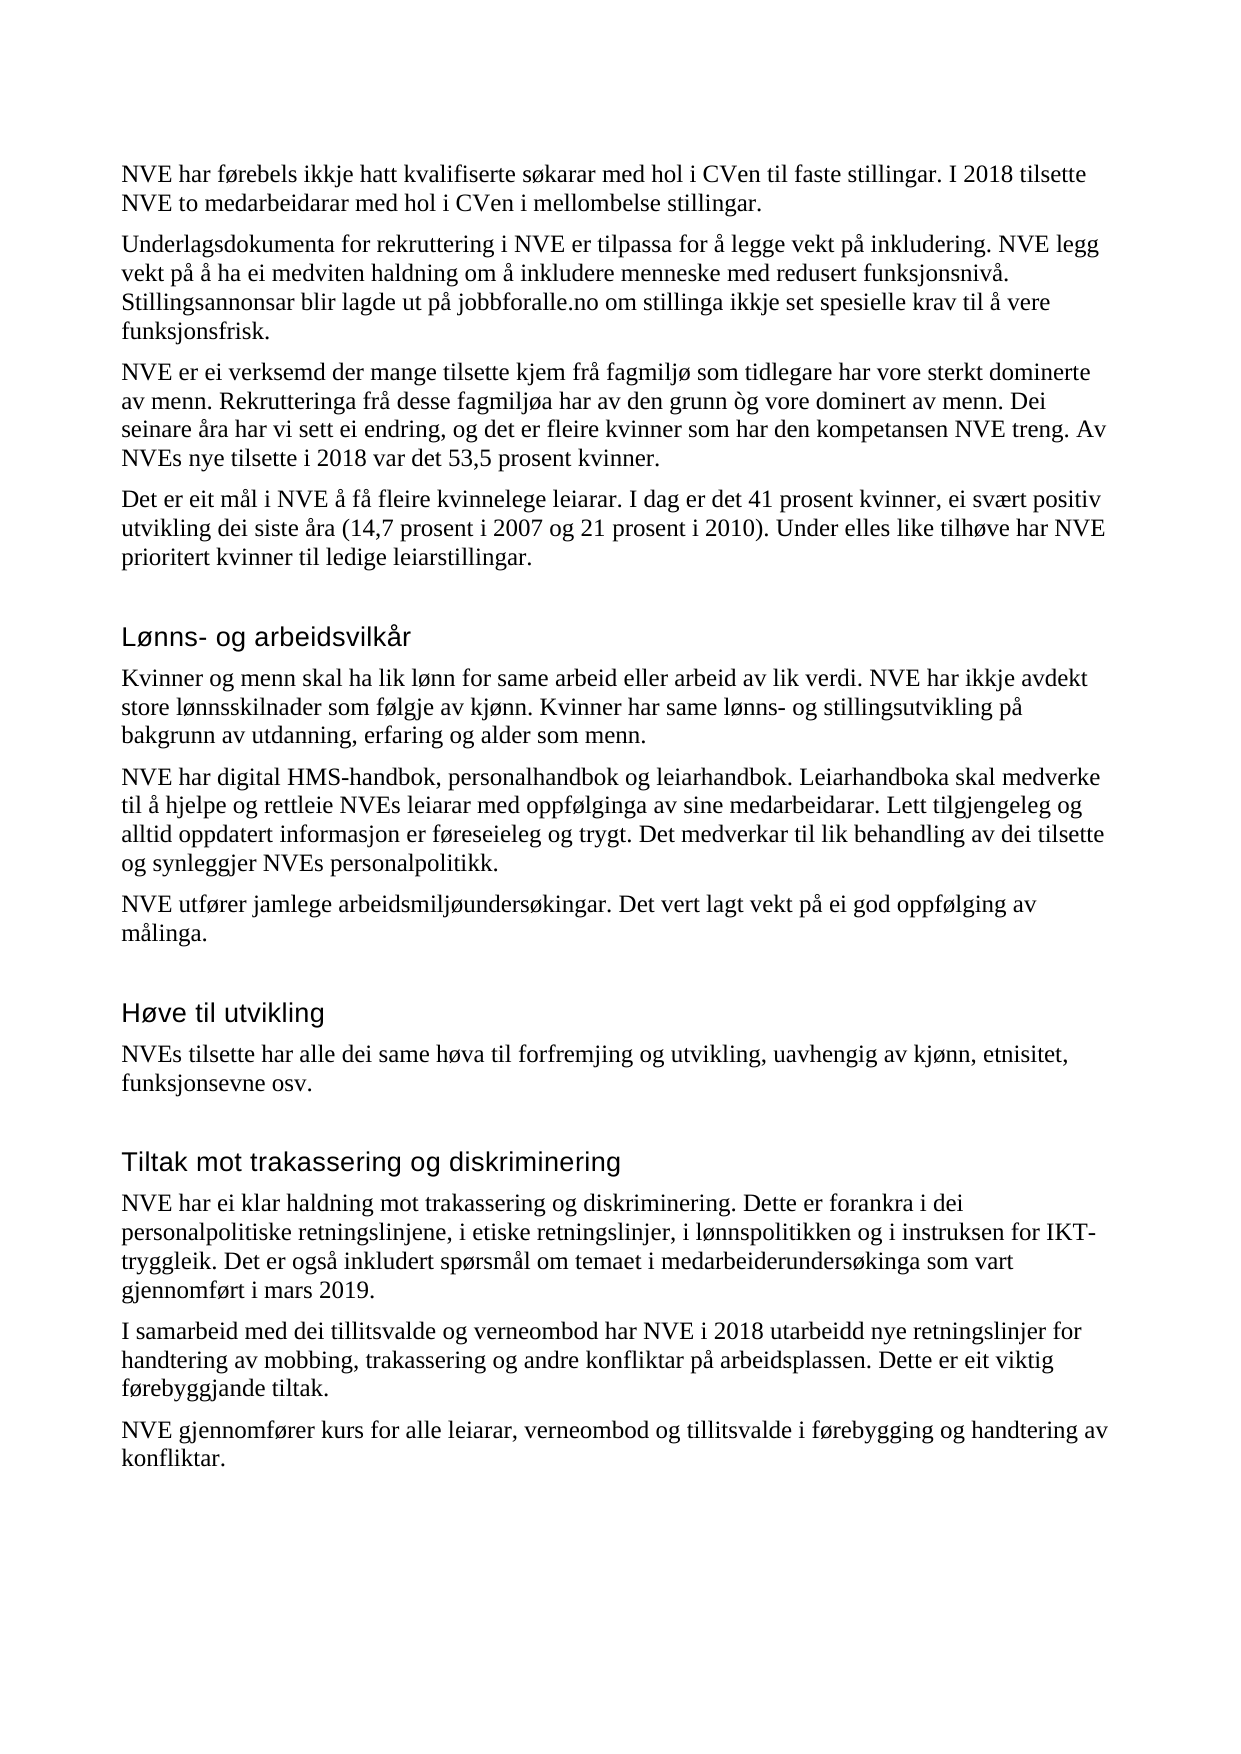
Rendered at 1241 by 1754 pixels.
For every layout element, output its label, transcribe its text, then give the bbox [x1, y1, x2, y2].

text NVE har ei klar haldning mot trakassering og diskriminering. Dette er forankra i dei personalpolitiske retningslinjene, i etiske retningslinjer, i lønnspolitikken og i instruksen for IKT-tryggleik. Det er også inkludert spørsmål om temaet i medarbeiderundersøkinga som vart gjennomført i mars 2019. [121, 1188, 1119, 1303]
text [121, 159, 1119, 217]
text Det er eit mål i NVE å få fleire kvinnelege leiarar. I dag er det 41 prosent kvinner, ei svært positiv utvikling dei siste åra (14,7 prosent i 2007 og 21 prosent i 2010). Under elles like tilhøve har NVE prioritert kvinner til ledige leiarstillingar. [121, 484, 1119, 571]
text NVE utfører jamlege arbeidsmiljøundersøkingar. Det vert lagt vekt på ei god oppfølging av målinga. [121, 889, 1119, 947]
text NVEs tilsette har alle dei same høva til forfremjing og utvikling, uavhengig av kjønn, etnisitet, funksjonsevne osv. [121, 1039, 1119, 1096]
text Kvinner og menn skal ha lik lønn for same arbeid eller arbeid av lik verdi. NVE har ikkje avdekt store lønnsskilnader som følgje av kjønn. Kvinner har same lønns- og stillingsutvikling på bakgrunn av utdanning, erfaring og alder som menn. [121, 663, 1119, 749]
text Lønns- og arbeidsvilkår [121, 621, 1119, 652]
text I samarbeid med dei tillitsvalde og verneombod har NVE i 2018 utarbeidd nye retningslinjer for handtering av mobbing, trakassering og andre konfliktar på arbeidsplassen. Dette er eit viktig førebyggjande tiltak. [121, 1316, 1119, 1402]
text NVE har digital HMS-handbok, personalhandbok og leiarhandbok. Leiarhandboka skal medverke til å hjelpe og rettleie NVEs leiarar med oppfølginga av sine medarbeidarar. Lett tilgjengeleg og alltid oppdatert informasjon er føreseieleg og trygt. Det medverkar til lik behandling av dei tilsette og synleggjer NVEs personalpolitikk. [121, 762, 1119, 877]
text NVE er ei verksemd der mange tilsette kjem frå fagmiljø som tidlegare har vore sterkt dominerte av menn. Rekrutteringa frå desse fagmiljøa har av den grunn òg vore dominert av menn. Dei seinare åra har vi sett ei endring, og det er fleire kvinner som har den kompetansen NVE treng. Av NVEs nye tilsette i 2018 var det 53,5 prosent kvinner. [121, 357, 1119, 472]
text Underlagsdokumenta for rekruttering i NVE er tilpassa for å legge vekt på inkludering. NVE legg vekt på å ha ei medviten haldning om å inkludere menneske med redusert funksjonsnivå. Stillingsannonsar blir lagde ut på jobbforalle.no om stillinga ikkje set spesielle krav til å vere funksjonsfrisk. [121, 229, 1119, 344]
text Tiltak mot trakassering og diskriminering [121, 1146, 1119, 1178]
text NVE gjennomfører kurs for alle leiarar, verneombod og tillitsvalde i førebygging og handtering av konfliktar. [121, 1415, 1119, 1472]
text Høve til utvikling [121, 997, 1119, 1028]
